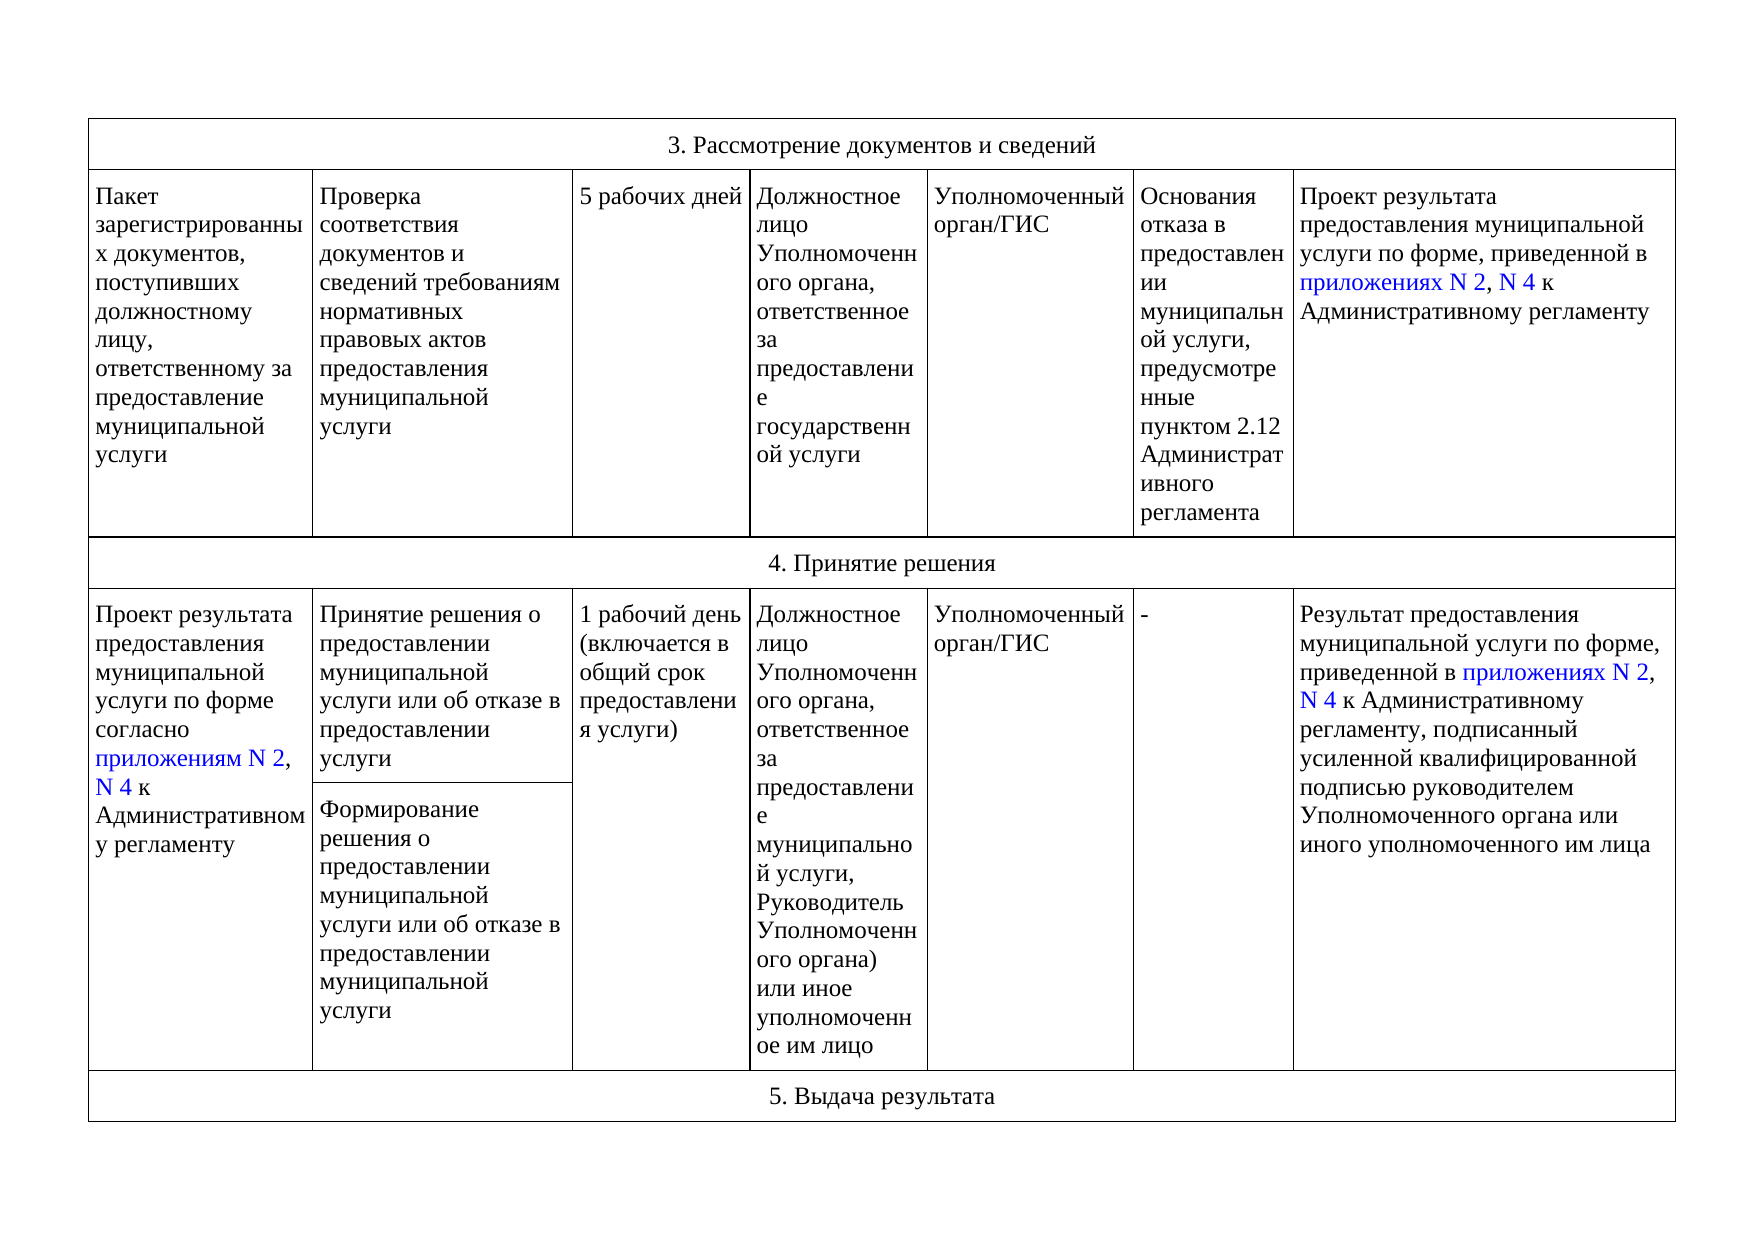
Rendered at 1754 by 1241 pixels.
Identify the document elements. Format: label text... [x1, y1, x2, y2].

table_cell 1 рабочий день (включается в общий срок предоставления услуги) [573, 589, 749, 1070]
table_cell Должностное лицо Уполномоченного органа, ответственное за предоставление муниципальной услуги, Руководитель Уполномоченного органа) или иное уполномоченное им лицо [751, 589, 927, 1070]
table_cell 4. Принятие решения [89, 538, 1675, 587]
table_cell - [1134, 589, 1293, 1070]
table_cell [89, 170, 312, 536]
table_cell Уполномоченный орган/ГИС [928, 170, 1133, 536]
table_cell Принятие решения о предоставлении муниципальной услуги или об отказе в предоставлении услуги [313, 589, 572, 782]
table_cell 3. Рассмотрение документов и сведений [89, 119, 1675, 169]
table_cell 5 рабочих дней [573, 170, 749, 536]
table_cell Уполномоченный орган/ГИС [928, 589, 1133, 1070]
table_cell Проект результата предоставления муниципальной услуги по форме согласно приложениям N 2, N 4 к Административному регламенту [89, 589, 312, 1070]
table_cell Проект результата предоставления муниципальной услуги по форме, приведенной в приложениях N 2, N 4 к Административному регламенту [1294, 170, 1675, 536]
table_cell Результат предоставления муниципальной услуги по форме, приведенной в приложениях N 2, N 4 к Административному регламенту, подписанный усиленной квалифицированной подписью руководителем Уполномоченного органа или иного уполномоченного им лица [1294, 589, 1675, 1070]
table_cell Проверка соответствия документов и сведений требованиям нормативных правовых актов предоставления муниципальной услуги [313, 170, 572, 536]
table_cell Должностное лицо Уполномоченного органа, ответственное за предоставление государственной услуги [751, 170, 927, 536]
table_cell Формирование решения о предоставлении муниципальной услуги или об отказе в предоставлении муниципальной услуги [313, 783, 572, 1070]
table_cell 5. Выдача результата [89, 1071, 1675, 1121]
table_cell Основания отказа в предоставлении муниципальной услуги, предусмотренные пунктом 2.12 Административного регламента [1134, 170, 1293, 536]
